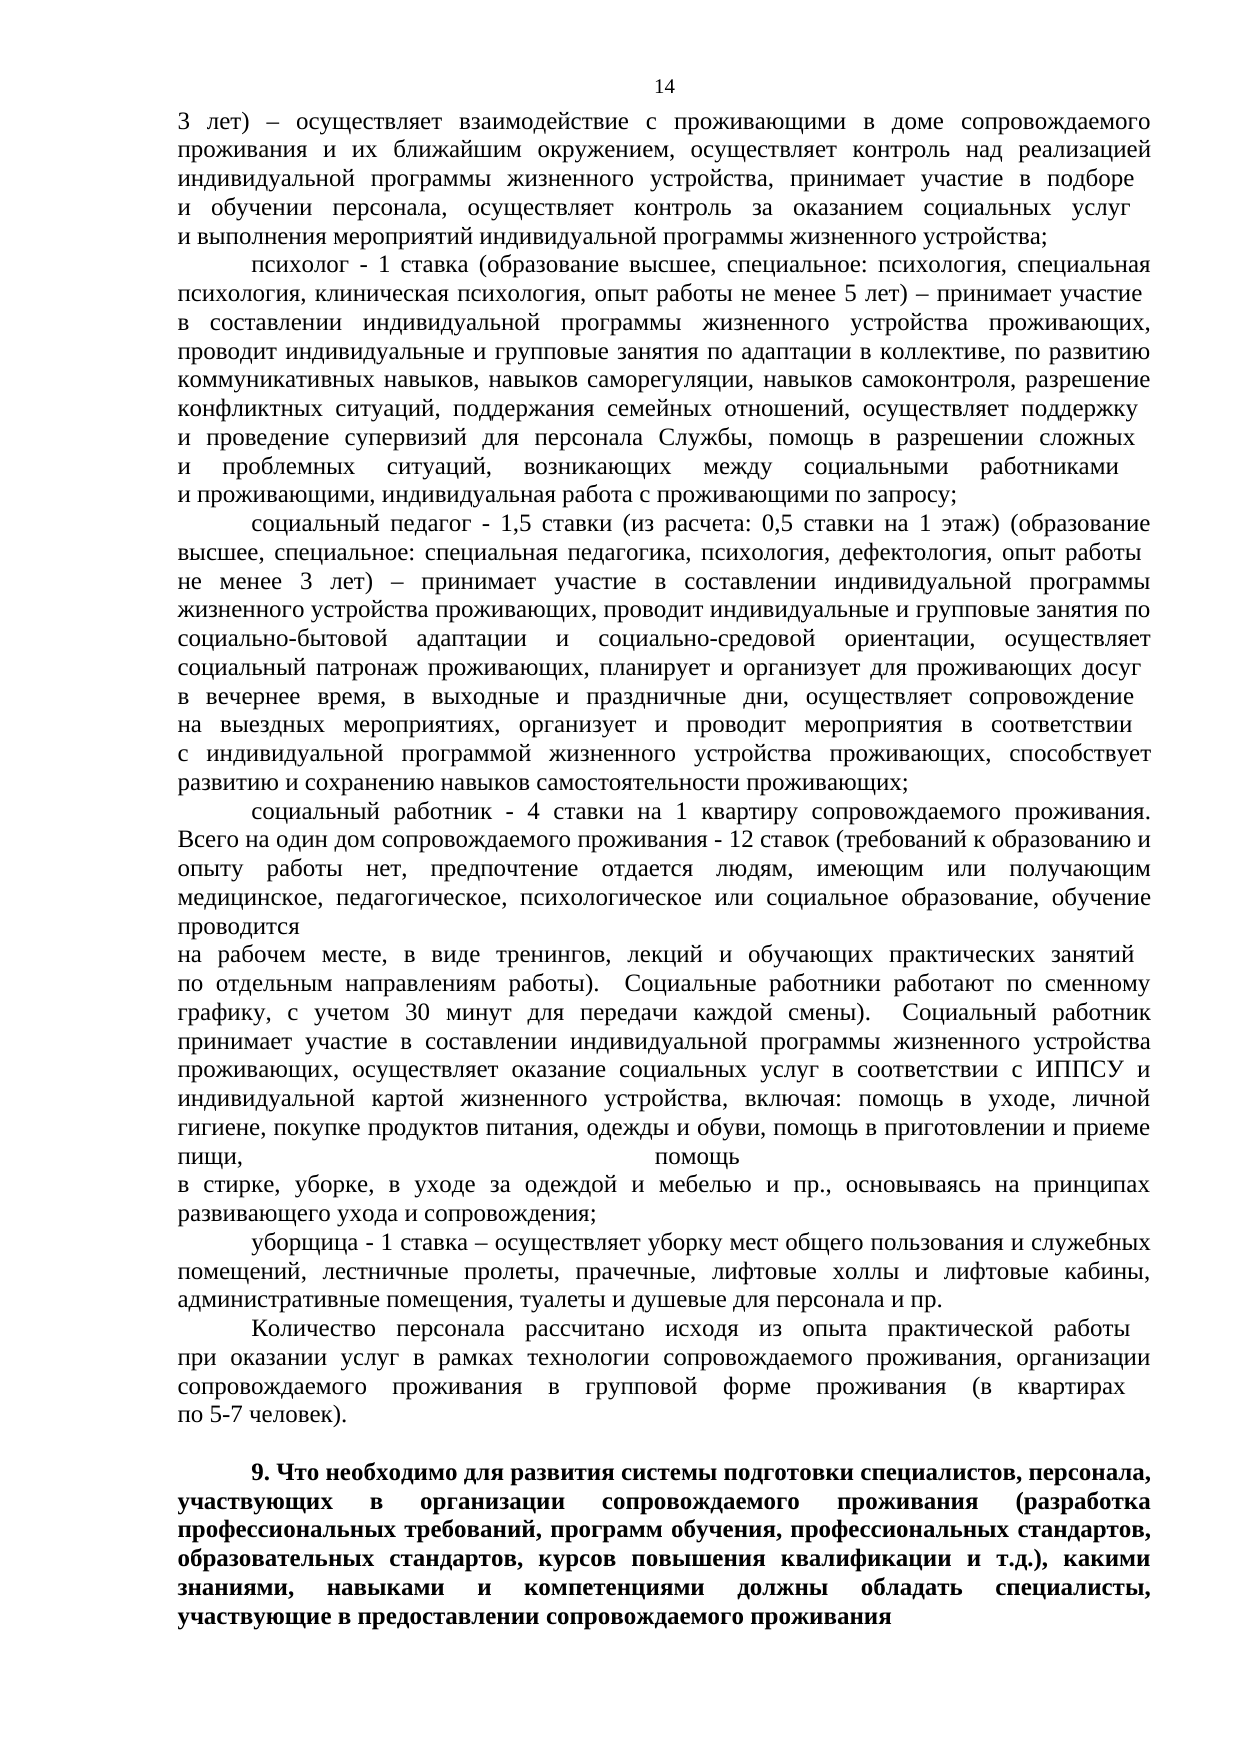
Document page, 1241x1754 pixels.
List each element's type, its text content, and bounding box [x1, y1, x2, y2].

text психолог - 1 ставка (образование высшее, специальное: психология, специальная психология, клиническая психология, опыт работы не менее 5 лет) – принимает участие в составлении индивидуальной программы жизненного устройства проживающих, проводит индивидуальные и групповые занятия по адаптации в коллективе, по развитию коммуникативных навыков, навыков саморегуляции, навыков самоконтроля, разрешение конфликтных ситуаций, поддержания семейных отношений, осуществляет поддержку и проведение супервизий для персонала Службы, помощь в разрешении сложных и проблемных ситуаций, возникающих между социальными работниками и проживающими, индивидуальная работа с проживающими по запросу; [177, 249, 1152, 508]
text уборщица - 1 ставка – осуществляет уборку мест общего пользования и служебных помещений, лестничные пролеты, прачечные, лифтовые холлы и лифтовые кабины, административные помещения, туалеты и душевые для персонала и пр. [177, 1227, 1152, 1313]
text 9. Что необходимо для развития системы подготовки специалистов, персонала, участвующих в организации сопровождаемого проживания (разработка профессиональных требований, программ обучения, профессиональных стандартов, образовательных стандартов, курсов повышения квалификации и т.д.), какими знаниями, навыками и компетенциями должны обладать специалисты, участвующие в предоставлении сопровождаемого проживания [177, 1457, 1152, 1629]
text социальный педагог - 1,5 ставки (из расчета: 0,5 ставки на 1 этаж) (образование высшее, специальное: специальная педагогика, психология, дефектология, опыт работы не менее 3 лет) – принимает участие в составлении индивидуальной программы жизненного устройства проживающих, проводит индивидуальные и групповые занятия по социально-бытовой адаптации и социально-средовой ориентации, осуществляет социальный патронаж проживающих, планирует и организует для проживающих досуг в вечернее время, в выходные и праздничные дни, осуществляет сопровождение на выездных мероприятиях, организует и проводит мероприятия в соответствии с индивидуальной программой жизненного устройства проживающих, способствует развитию и сохранению навыков самостоятельности проживающих; [177, 508, 1152, 796]
text Количество персонала рассчитано исходя из опыта практической работы при оказании услуг в рамках технологии сопровождаемого проживания, организации сопровождаемого проживания в групповой форме проживания (в квартирах по 5-7 человек). [177, 1313, 1152, 1428]
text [177, 106, 1152, 249]
text социальный работник - 4 ставки на 1 квартиру сопровождаемого проживания. Всего на один дом сопровождаемого проживания - 12 ставок (требований к образованию и опыту работы нет, предпочтение отдается людям, имеющим или получающим медицинское, педагогическое, психологическое или социальное образование, обучение проводится на рабочем месте, в виде тренингов, лекций и обучающих практических занятий по отдельным направлениям работы). Социальные работники работают по сменному графику, с учетом 30 минут для передачи каждой смены). Социальный работник принимает участие в составлении индивидуальной программы жизненного устройства проживающих, осуществляет оказание социальных услуг в соответствии с ИППСУ и индивидуальной картой жизненного устройства, включая: помощь в уходе, личной гигиене, покупке продуктов питания, одежды и обуви, помощь в приготовлении и приеме пищи, помощь в стирке, уборке, в уходе за одеждой и мебелью и пр., основываясь на принципах развивающего ухода и сопровождения; [177, 796, 1152, 1227]
